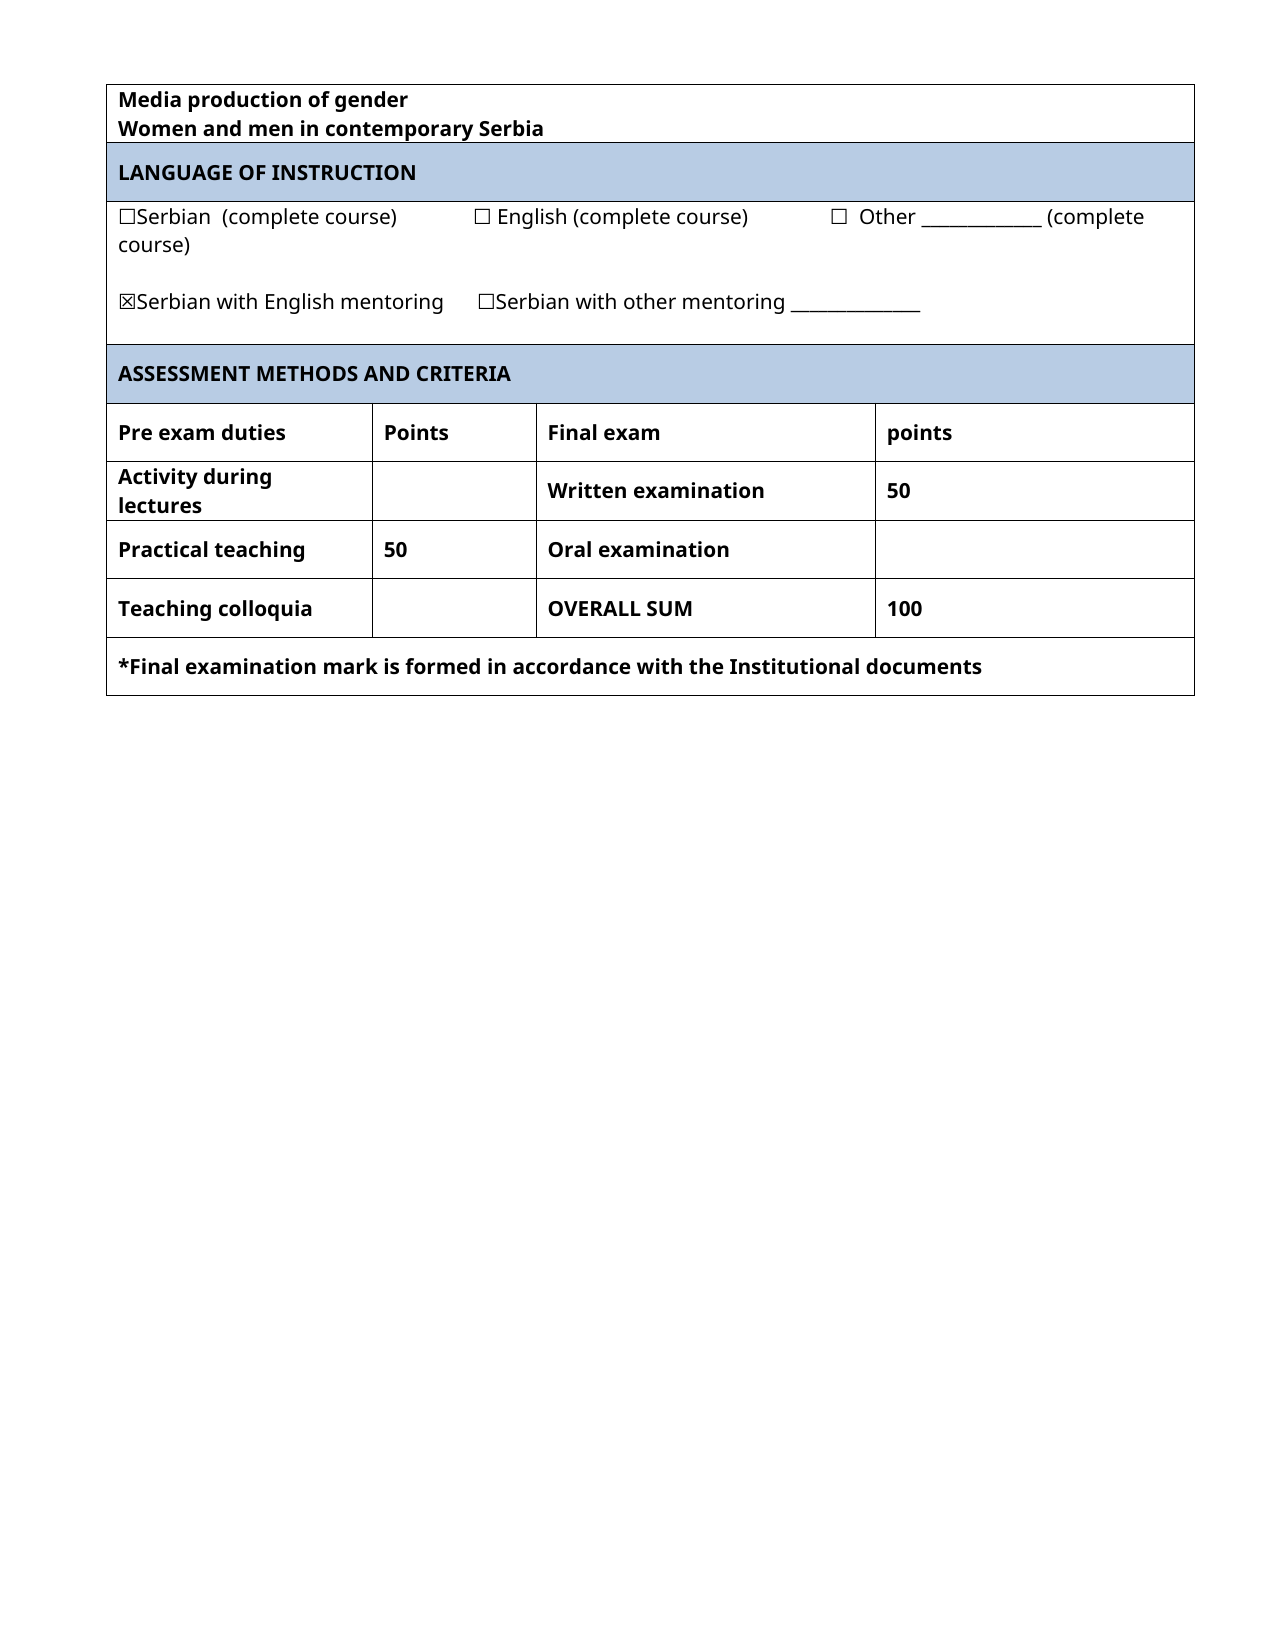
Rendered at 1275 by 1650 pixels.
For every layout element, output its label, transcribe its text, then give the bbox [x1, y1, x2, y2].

table_cell Points [373, 404, 536, 461]
table_cell [373, 579, 536, 637]
table_cell Practical teaching [107, 521, 372, 578]
table_cell 50 [876, 462, 1194, 520]
table_cell Teaching colloquia [107, 579, 372, 637]
table_cell Activity during lectures [107, 462, 372, 520]
table_cell [373, 462, 536, 520]
table_cell ASSESSMENT METHODS AND CRITERIA [107, 345, 1194, 403]
table_cell Serbian (complete course) English (complete course) Other _____________ (complete course) Serbian with English mentoring Serbian with other mentoring ______________ [107, 202, 1194, 344]
table_cell points [876, 404, 1194, 461]
table_cell 50 [373, 521, 536, 578]
table_cell Oral examination [537, 521, 875, 578]
table_cell Written examination [537, 462, 875, 520]
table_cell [107, 85, 1194, 142]
table_cell LANGUAGE OF INSTRUCTION [107, 143, 1194, 201]
table_cell Pre exam duties [107, 404, 372, 461]
table_cell Final exam [537, 404, 875, 461]
table_cell [876, 521, 1194, 578]
table_cell OVERALL SUM [537, 579, 875, 637]
table_cell 100 [876, 579, 1194, 637]
table_cell *Final examination mark is formed in accordance with the Institutional documents [107, 638, 1194, 695]
